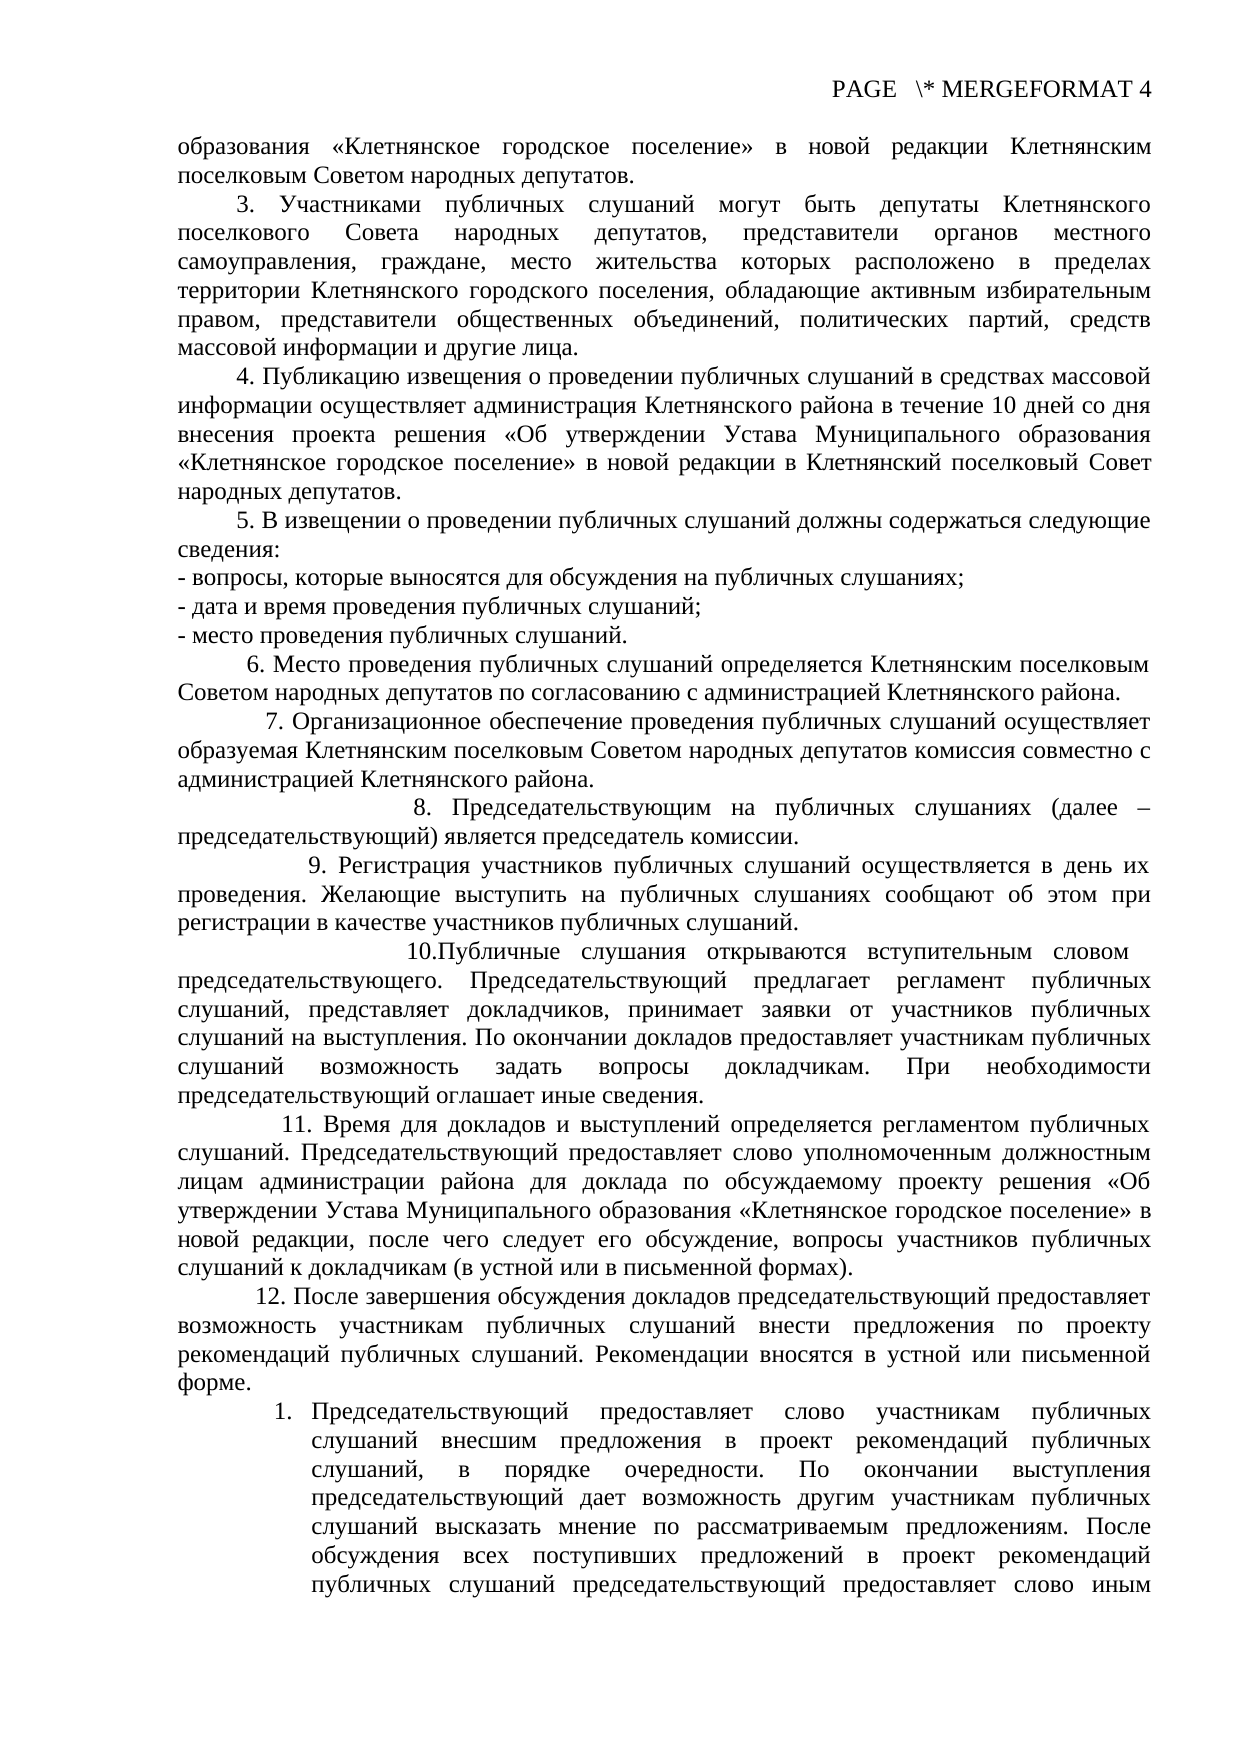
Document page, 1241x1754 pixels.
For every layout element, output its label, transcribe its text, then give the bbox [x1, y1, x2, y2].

text 11. Время для докладов и выступлений определяется регламентом публичных слушаний. Председательствующий предоставляет слово уполномоченным должностным лицам администрации района для доклада по обсуждаемому проекту решения «Об утверждении Устава Муниципального образования «Клетнянское городское поселение» в новой редакции, после чего следует его обсуждение, вопросы участников публичных слушаний к докладчикам (в устной или в письменной формах). [177, 1109, 1152, 1281]
text 6. Место проведения публичных слушаний определяется Клетнянским поселковым Советом народных депутатов по согласованию с администрацией Клетнянского района. [177, 649, 1152, 706]
text - место проведения публичных слушаний. [177, 620, 1152, 649]
text 8. Председательствующим на публичных слушаниях (далее – председательствующий) является председатель комиссии. [177, 792, 1152, 850]
text - вопросы, которые выносятся для обсуждения на публичных слушаниях; [177, 562, 1152, 591]
text 9. Регистрация участников публичных слушаний осуществляется в день их проведения. Желающие выступить на публичных слушаниях сообщают об этом при регистрации в качестве участников публичных слушаний. [177, 850, 1152, 936]
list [274, 1396, 1152, 1597]
text 7. Организационное обеспечение проведения публичных слушаний осуществляет образуемая Клетнянским поселковым Советом народных депутатов комиссия совместно с администрацией Клетнянского района. [177, 706, 1152, 792]
text 10.Публичные слушания открываются вступительным словом председательствующего. Председательствующий предлагает регламент публичных слушаний, представляет докладчиков, принимает заявки от участников публичных слушаний на выступления. По окончании докладов предоставляет участникам публичных слушаний возможность задать вопросы докладчикам. При необходимости председательствующий оглашает иные сведения. [177, 936, 1152, 1109]
text - дата и время проведения публичных слушаний; [177, 591, 1152, 620]
text 4. Публикацию извещения о проведении публичных слушаний в средствах массовой информации осуществляет администрация Клетнянского района в течение 10 дней со дня внесения проекта решения «Об утверждении Устава Муниципального образования «Клетнянское городское поселение» в новой редакции в Клетнянский поселковый Совет народных депутатов. [177, 361, 1152, 505]
text 12. После завершения обсуждения докладов председательствующий предоставляет возможность участникам публичных слушаний внести предложения по проекту рекомендаций публичных слушаний. Рекомендации вносятся в устной или письменной форме. [177, 1281, 1152, 1396]
text 3. Участниками публичных слушаний могут быть депутаты Клетнянского поселкового Совета народных депутатов, представители органов местного самоуправления, граждане, место жительства которых расположено в пределах территории Клетнянского городского поселения, обладающие активным избирательным правом, представители общественных объединений, политических партий, средств массовой информации и другие лица. [177, 189, 1152, 361]
text 5. В извещении о проведении публичных слушаний должны содержаться следующие сведения: [177, 505, 1152, 562]
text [177, 131, 1152, 189]
